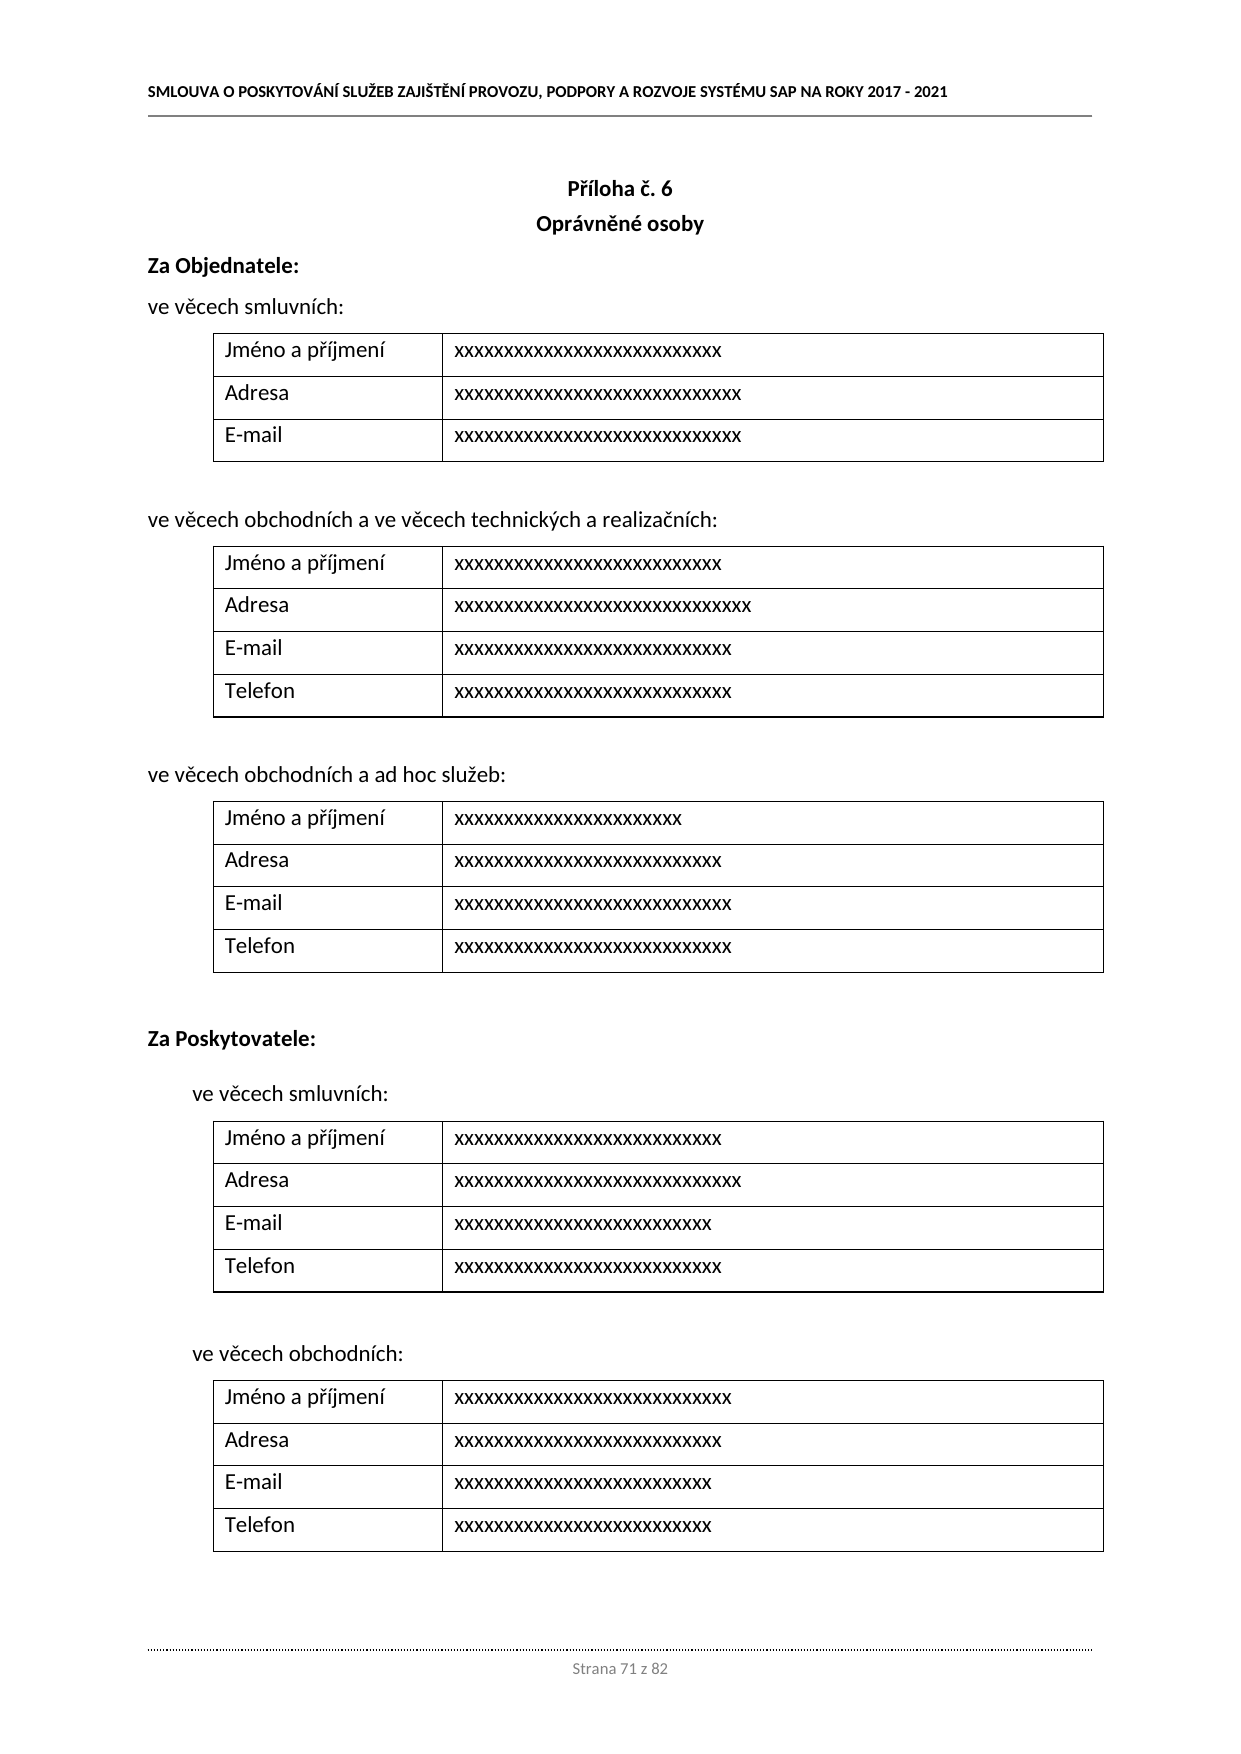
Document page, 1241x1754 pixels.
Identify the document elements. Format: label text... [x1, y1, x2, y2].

table_cell xxxxxxxxxxxxxxxxxxxxxxxxxxx [443, 1424, 1103, 1465]
table_header Jméno a příjmení [214, 1381, 442, 1423]
text ve věcech obchodních a ve věcech technických a realizačních: [148, 504, 1092, 533]
table_cell Adresa [214, 1424, 442, 1465]
table_cell E-mail [214, 632, 442, 674]
table_header xxxxxxxxxxxxxxxxxxxxxxxxxxx [443, 1122, 1103, 1163]
table_cell xxxxxxxxxxxxxxxxxxxxxxxxxxxx [443, 675, 1103, 716]
table_cell xxxxxxxxxxxxxxxxxxxxxxxxxxxxx [443, 420, 1103, 461]
table_cell xxxxxxxxxxxxxxxxxxxxxxxxxxxx [443, 887, 1103, 929]
table_cell Adresa [214, 589, 442, 631]
table_header xxxxxxxxxxxxxxxxxxxxxxxxxxxx [443, 1381, 1103, 1423]
table_cell xxxxxxxxxxxxxxxxxxxxxxxxxxxx [443, 632, 1103, 674]
table_cell Telefon [214, 1250, 442, 1291]
table_header Jméno a příjmení [214, 802, 442, 843]
table_cell E-mail [214, 887, 442, 929]
table_cell Telefon [214, 675, 442, 716]
table_cell xxxxxxxxxxxxxxxxxxxxxxxxxx [443, 1466, 1103, 1508]
table_cell Adresa [214, 1164, 442, 1206]
table_cell xxxxxxxxxxxxxxxxxxxxxxxxxxx [443, 845, 1103, 886]
table_cell xxxxxxxxxxxxxxxxxxxxxxxxxxxx [443, 930, 1103, 972]
table_cell xxxxxxxxxxxxxxxxxxxxxxxxxxxxx [443, 1164, 1103, 1206]
table_cell xxxxxxxxxxxxxxxxxxxxxxxxxx [443, 1509, 1103, 1551]
text ve věcech smluvních: [148, 291, 1092, 321]
table_cell Telefon [214, 930, 442, 972]
table_header xxxxxxxxxxxxxxxxxxxxxxxxxxx [443, 334, 1103, 376]
table_cell xxxxxxxxxxxxxxxxxxxxxxxxxxx [443, 1250, 1103, 1291]
table_cell E-mail [214, 1207, 442, 1249]
table_header xxxxxxxxxxxxxxxxxxxxxxxxxxx [443, 547, 1103, 588]
text Za Objednatele: [148, 250, 1092, 279]
text ve věcech obchodních a ad hoc služeb: [148, 759, 1092, 788]
table_cell Adresa [214, 377, 442, 418]
text ve věcech obchodních: [192, 1336, 1092, 1367]
table_cell Telefon [214, 1509, 442, 1551]
table_cell E-mail [214, 1466, 442, 1508]
table_header xxxxxxxxxxxxxxxxxxxxxxx [443, 802, 1103, 843]
table_header Jméno a příjmení [214, 547, 442, 588]
subtitle Příloha č. 6 [148, 173, 1092, 202]
text ve věcech smluvních: [192, 1077, 1092, 1108]
table_cell xxxxxxxxxxxxxxxxxxxxxxxxxxxxxx [443, 589, 1103, 631]
table_cell xxxxxxxxxxxxxxxxxxxxxxxxxxxxx [443, 377, 1103, 418]
table_cell E-mail [214, 420, 442, 461]
table_header Jméno a příjmení [214, 334, 442, 376]
text Oprávněné osoby [148, 208, 1092, 237]
table_header Jméno a příjmení [214, 1122, 442, 1163]
table_cell xxxxxxxxxxxxxxxxxxxxxxxxxx [443, 1207, 1103, 1249]
table_cell Adresa [214, 845, 442, 886]
text Za Poskytovatele: [148, 1023, 1092, 1052]
